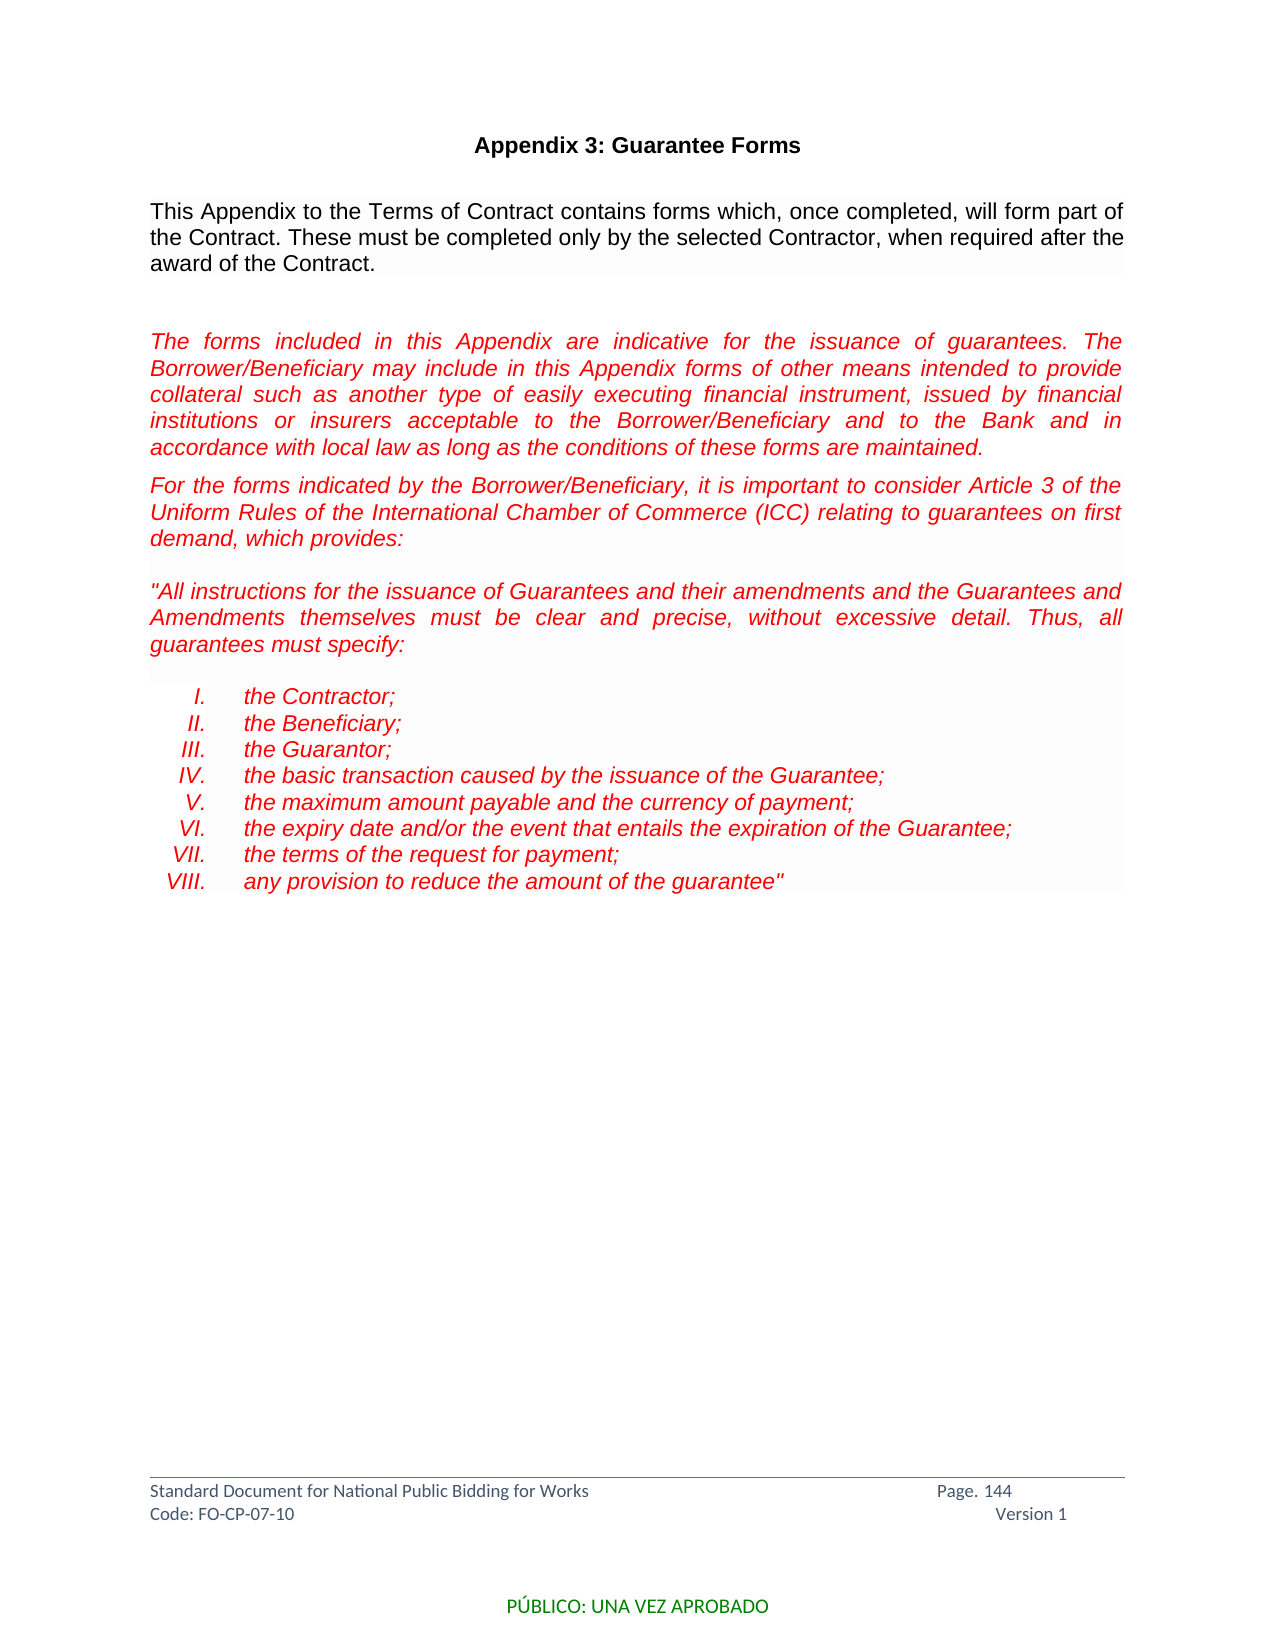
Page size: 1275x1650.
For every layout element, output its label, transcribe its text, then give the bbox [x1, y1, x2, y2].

subtitle Appendix 3: Guarantee Forms [150, 132, 1125, 159]
text For the forms indicated by the Borrower/Beneficiary, it is important to consider Article 3 of the Uniform Rules of the International Chamber of Commerce (ICC) relating to guarantees on first demand, which provides: [150, 472, 1125, 551]
list the terms of the request for payment; [206, 841, 1125, 868]
list any provision to reduce the amount of the guarantee" [206, 868, 1125, 894]
list the Beneficiary; [206, 709, 1125, 736]
text The forms included in this Appendix are indicative for the issuance of guarantees. The Borrower/Beneficiary may include in this Appendix forms of other means intended to provide collateral such as another type of easily executing financial instrument, issued by financial institutions or insurers acceptable to the Borrower/Beneficiary and to the Bank and in accordance with local law as long as the conditions of these forms are maintained. [150, 328, 1125, 460]
list the maximum amount payable and the currency of payment; [206, 789, 1125, 815]
text This Appendix to the Terms of Contract contains forms which, once completed, will form part of the Contract. These must be completed only by the selected Contractor, when required after the award of the Contract. [150, 198, 1125, 277]
list the Contractor; [206, 683, 1125, 709]
list the basic transaction caused by the issuance of the Guarantee; [206, 762, 1125, 789]
text "All instructions for the issuance of Guarantees and their amendments and the Guarantees and Amendments themselves must be clear and precise, without excessive detail. Thus, all guarantees must specify: [150, 578, 1125, 657]
list the expiry date and/or the event that entails the expiration of the Guarantee; [206, 815, 1125, 841]
list the Guarantor; [206, 736, 1125, 762]
